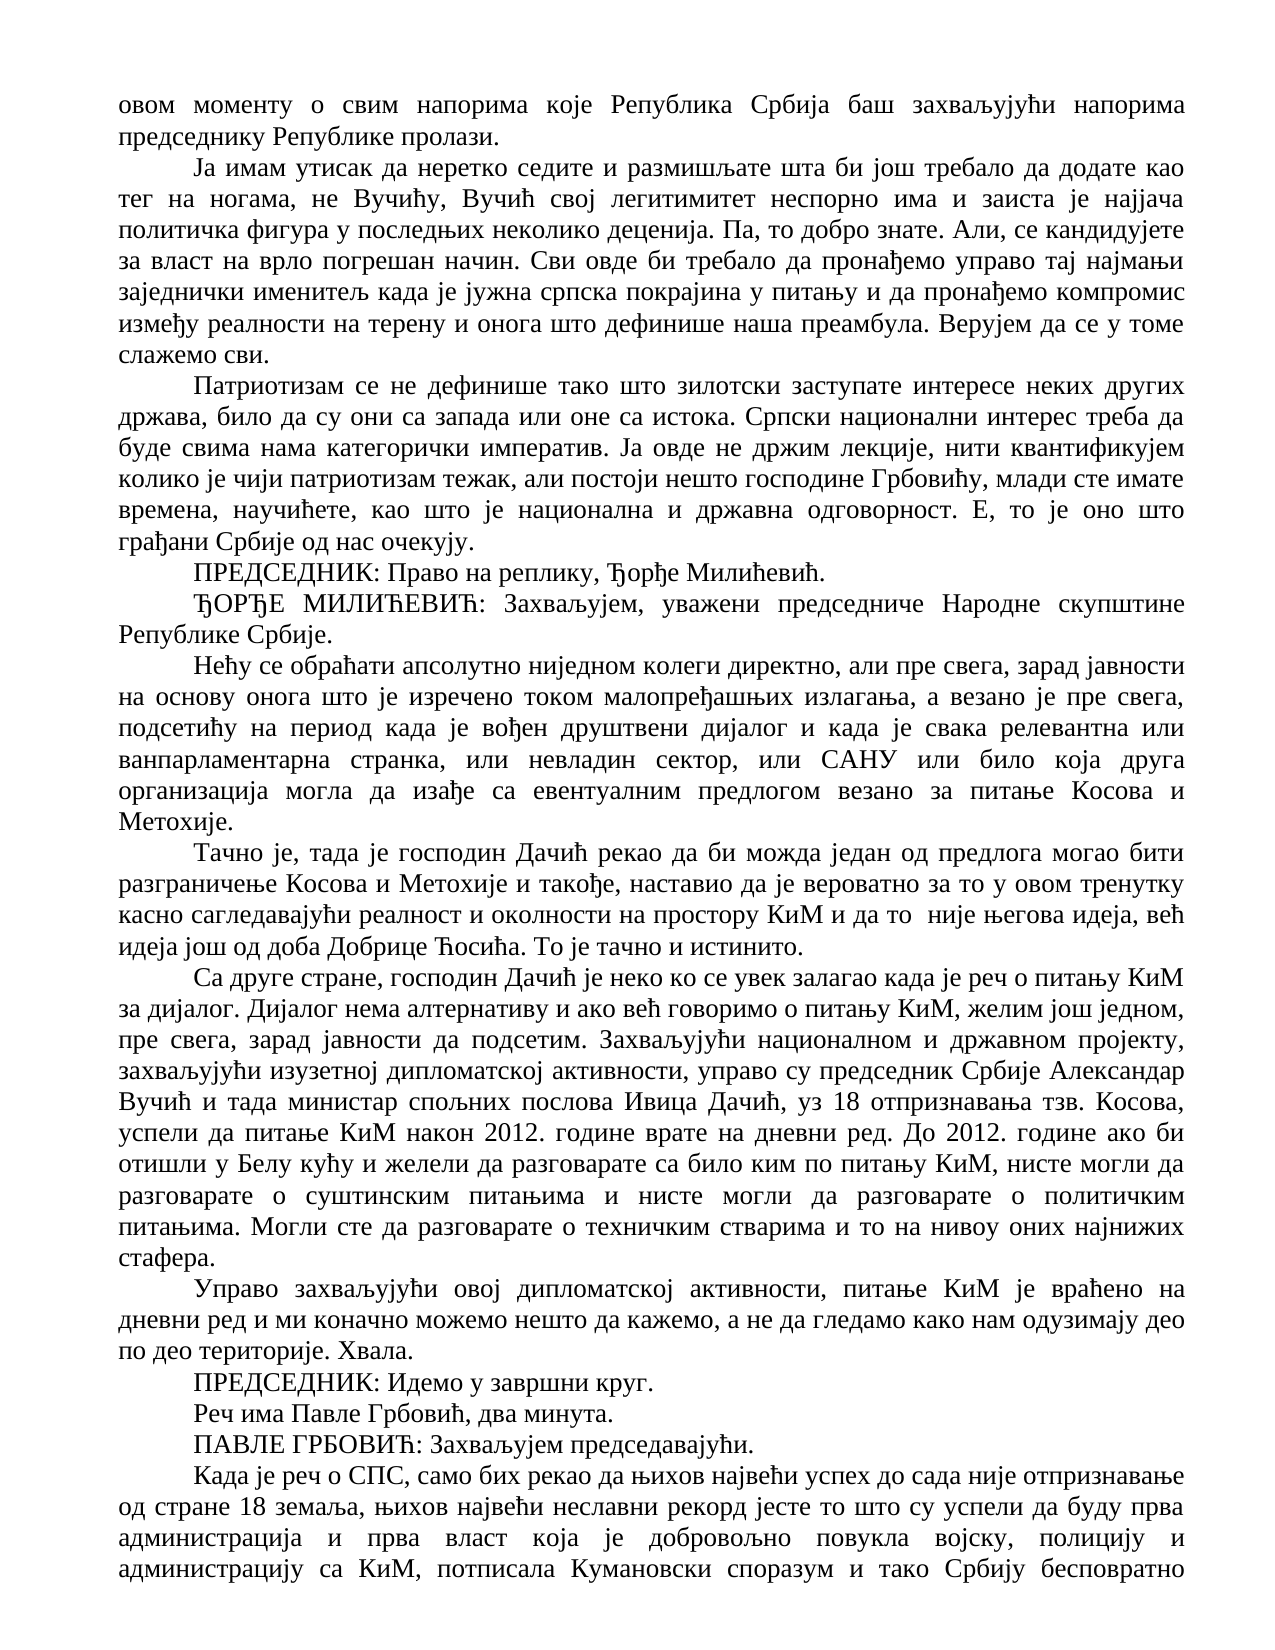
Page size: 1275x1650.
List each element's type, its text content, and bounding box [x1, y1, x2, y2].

text ПРЕДСЕДНИК: Идемо у завршни круг. [118, 1366, 1186, 1397]
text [118, 1459, 1186, 1584]
text Нећу се обраћати апсолутно ниједном колеги директно, али пре свега, зарад јавности на основу онога што је изречено током малопређашњих излагања, а везано је пре свега, подсетићу на период када је вођен друштвени дијалог и када је свака релевантна или ванпарламентарна странка, или невладин сектор, или САНУ или било која друга организација могла да изађе са евентуалним предлогом везано за питање Косова и Метохије. [118, 649, 1186, 836]
text Ја имам утисак да неретко седите и размишљате шта би још требало да додате као тег на ногама, не Вучићу, Вучић свој легитимитет неспорно има и заиста је најјача политичка фигура у последњих неколико деценија. Па, то добро знате. Али, се кандидујете за власт на врло погрешан начин. Сви овде би требало да пронађемо управо тај најмањи заједнички именитељ када је јужна српска покрајина у питању и да пронађемо компромис између реалности на терену и онога што дефинише наша преамбула. Верујем да се у томе слажемо сви. [118, 151, 1186, 369]
text Патриотизам се не дефинише тако што зилотски заступате интересе неких других држава, било да су они са запада или оне са истока. Српски национални интерес треба да буде свима нама категорички императив. Ја овде не држим лекције, нити квантификујем колико је чији патриотизам тежак, али постоји нешто господине Грбовићу, млади сте имате времена, научићете, као што је национална и државна одговорност. Е, то је оно што грађани Србије од нас очекују. [118, 369, 1186, 556]
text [118, 89, 1186, 151]
text ПРЕДСЕДНИК: Право на реплику, Ђорђе Милићевић. [118, 556, 1186, 587]
text Управо захваљујући овој дипломатској активности, питање КиМ је враћено на дневни ред и ми коначно можемо нешто да кажемо, а не да гледамо како нам одузимају део по део територије. Хвала. [118, 1272, 1186, 1366]
text Реч има Павле Грбовић, два минута. [118, 1397, 1186, 1428]
text ПАВЛЕ ГРБОВИЋ: Захваљујем председавајући. [118, 1428, 1186, 1459]
text ЂОРЂЕ МИЛИЋЕВИЋ: Захваљујем, уважени председниче Народне скупштине Републике Србије. [118, 587, 1186, 649]
text Тачно је, тада је господин Дачић рекао да би можда један од предлога могао бити разграничење Косова и Метохије и такође, наставио да је вероватно за то у овом тренутку касно сагледавајући реалност и околности на простору КиМ и да то није његова идеја, већ идеја још од доба Добрице Ћосића. То је тачно и истинито. [118, 836, 1186, 961]
text Са друге стране, господин Дачић је неко ко се увек залагао када је реч о питању КиМ за дијалог. Дијалог нема алтернативу и ако већ говоримо о питању КиМ, желим још једном, пре свега, зарад јавности да подсетим. Захваљујући националном и државном пројекту, захваљујући изузетној дипломатској активности, управо су председник Србије Александар Вучић и тада министар спољних послова Ивица Дачић, уз 18 отпризнавања тзв. Косова, успели да питање КиМ након 2012. године врате на дневни ред. До 2012. године ако би отишли у Белу кућу и желели да разговарате са било ким по питању КиМ, нисте могли да разговарате о суштинским питањима и нисте могли да разговарате о политичким питањима. Могли сте да разговарате о техничким стварима и то на нивоу оних најнижих стафера. [118, 961, 1186, 1272]
